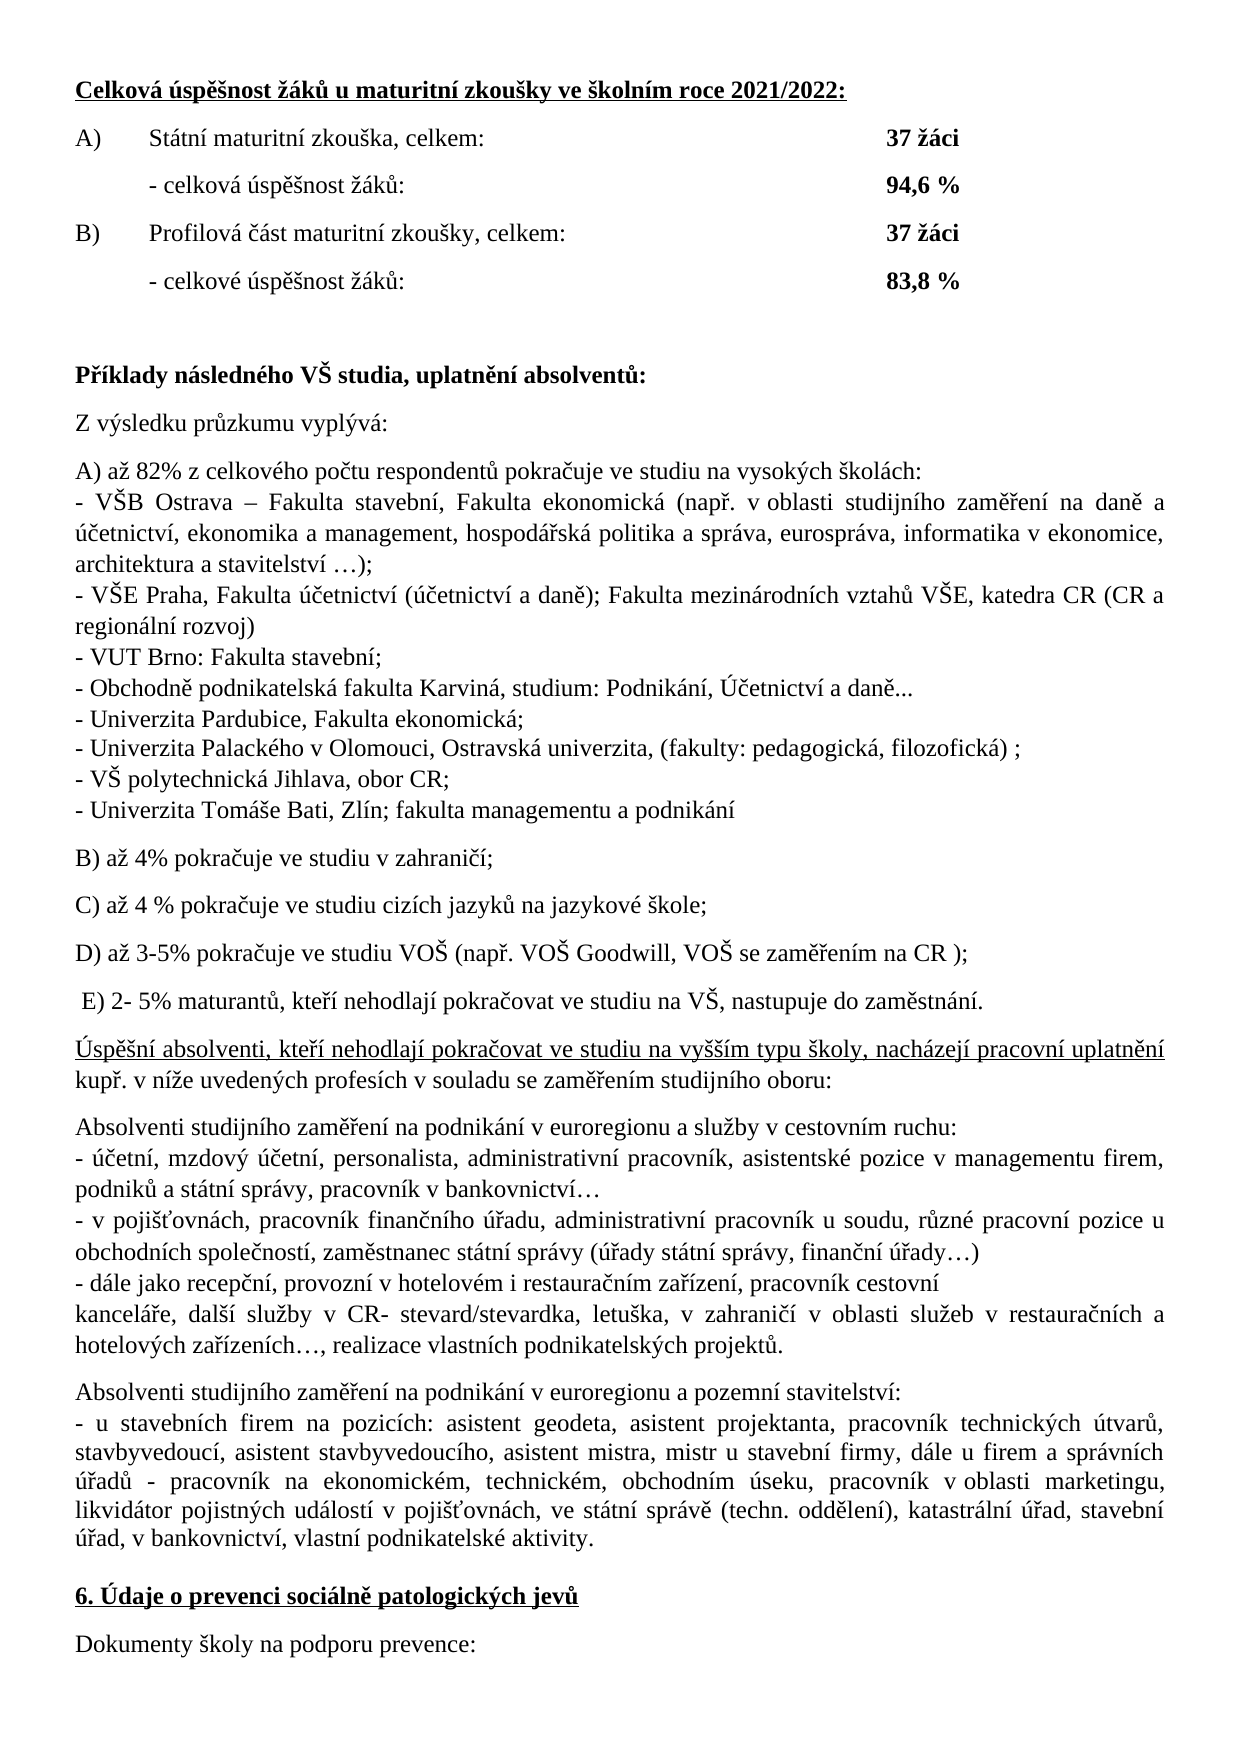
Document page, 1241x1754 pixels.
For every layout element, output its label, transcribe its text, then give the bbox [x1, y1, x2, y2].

text - v pojišťovnách, pracovník finančního úřadu, administrativní pracovník u soudu, různé pracovní pozice u obchodních společností, zaměstnanec státní správy (úřady státní správy, finanční úřady…) [75, 1206, 1165, 1265]
text Dokumenty školy na podporu prevence: [75, 1629, 1165, 1657]
text - Univerzita Palackého v Olomouci, Ostravská univerzita, (fakulty: pedagogická, filozofická) ; [75, 733, 1165, 762]
text Z výsledku průzkumu vyplývá: [75, 408, 1165, 437]
text Absolventi studijního zaměření na podnikání v euroregionu a pozemní stavitelství: [75, 1377, 1165, 1406]
text Úspěšní absolventi, kteří nehodlají pokračovat ve studiu na vyšším typu školy, nacházejí pracovní uplatnění kupř. v níže uvedených profesích v souladu se zaměřením studijního oboru: [75, 1034, 1165, 1059]
text A) až 82% z celkového počtu respondentů pokračuje ve studiu na vysokých školách: [75, 456, 1165, 485]
text B) Profilová část maturitní zkoušky, celkem: 37 žáci [75, 218, 1165, 247]
text - VŠ polytechnická Jihlava, obor CR; [75, 764, 1165, 793]
text - VŠB Ostrava – Fakulta stavební, Fakulta ekonomická (např. v oblasti studijního zaměření na daně a účetnictví, ekonomika a management, hospodářská politika a správa, eurospráva, informatika v ekonomice, architektura a stavitelství …); [75, 487, 1165, 578]
text - VUT Brno: Fakulta stavební; [75, 642, 1165, 671]
text Celková úspěšnost žáků u maturitní zkoušky ve školním roce 2021/2022: [75, 75, 1165, 104]
text Úspěšní absolventi, kteří nehodlají pokračovat ve studiu na vyšším typu školy, nacházejí pracovní uplatnění kupř. v níže uvedených profesích v souladu se zaměřením studijního oboru: [75, 1060, 1165, 1093]
text Absolventi studijního zaměření na podnikání v euroregionu a služby v cestovním ruchu: [75, 1112, 1165, 1141]
text Příklady následného VŠ studia, uplatnění absolventů: [75, 361, 1165, 389]
text - u stavebních firem na pozicích: asistent geodeta, asistent projektanta, pracovník technických útvarů, stavbyvedoucí, asistent stavbyvedoucího, asistent mistra, mistr u stavební firmy, dále u firem a správních úřadů - pracovník na ekonomickém, technickém, obchodním úseku, pracovník v oblasti marketingu, likvidátor pojistných událostí v pojišťovnách, ve státní správě (techn. oddělení), katastrální úřad, stavební úřad, v bankovnictví, vlastní podnikatelské aktivity. [75, 1408, 1165, 1552]
text E) 2- 5% maturantů, kteří nehodlají pokračovat ve studiu na VŠ, nastupuje do zaměstnání. [75, 986, 1165, 1015]
text - celkové úspěšnost žáků: 83,8 % [75, 266, 1165, 294]
text - celková úspěšnost žáků: 94,6 % [75, 170, 1165, 199]
text - Univerzita Tomáše Bati, Zlín; fakulta managementu a podnikání [75, 795, 1165, 824]
text - účetní, mzdový účetní, personalista, administrativní pracovník, asistentské pozice v managementu firem, podniků a státní správy, pracovník v bankovnictví… [75, 1143, 1165, 1203]
text A) Státní maturitní zkouška, celkem: 37 žáci [75, 123, 1165, 151]
text kanceláře, další služby v CR- stevard/stevardka, letuška, v zahraničí v oblasti služeb v restauračních a hotelových zařízeních…, realizace vlastních podnikatelských projektů. [75, 1299, 1165, 1358]
text - VŠE Praha, Fakulta účetnictví (účetnictví a daně); Fakulta mezinárodních vztahů VŠE, katedra CR (CR a regionální rozvoj) [75, 580, 1165, 640]
text D) až 3-5% pokračuje ve studiu VOŠ (např. VOŠ Goodwill, VOŠ se zaměřením na CR ); [75, 938, 1165, 967]
text 6. Údaje o prevenci sociálně patologických jevů [75, 1581, 1165, 1610]
text - dále jako recepční, provozní v hotelovém i restauračním zařízení, pracovník cestovní [75, 1268, 1165, 1296]
text - Obchodně podnikatelská fakulta Karviná, studium: Podnikání, Účetnictví a daně... [75, 673, 1165, 702]
text C) až 4 % pokračuje ve studiu cizích jazyků na jazykové škole; [75, 891, 1165, 919]
text - Univerzita Pardubice, Fakulta ekonomická; [75, 704, 1165, 733]
text B) až 4% pokračuje ve studiu v zahraničí; [75, 843, 1165, 872]
